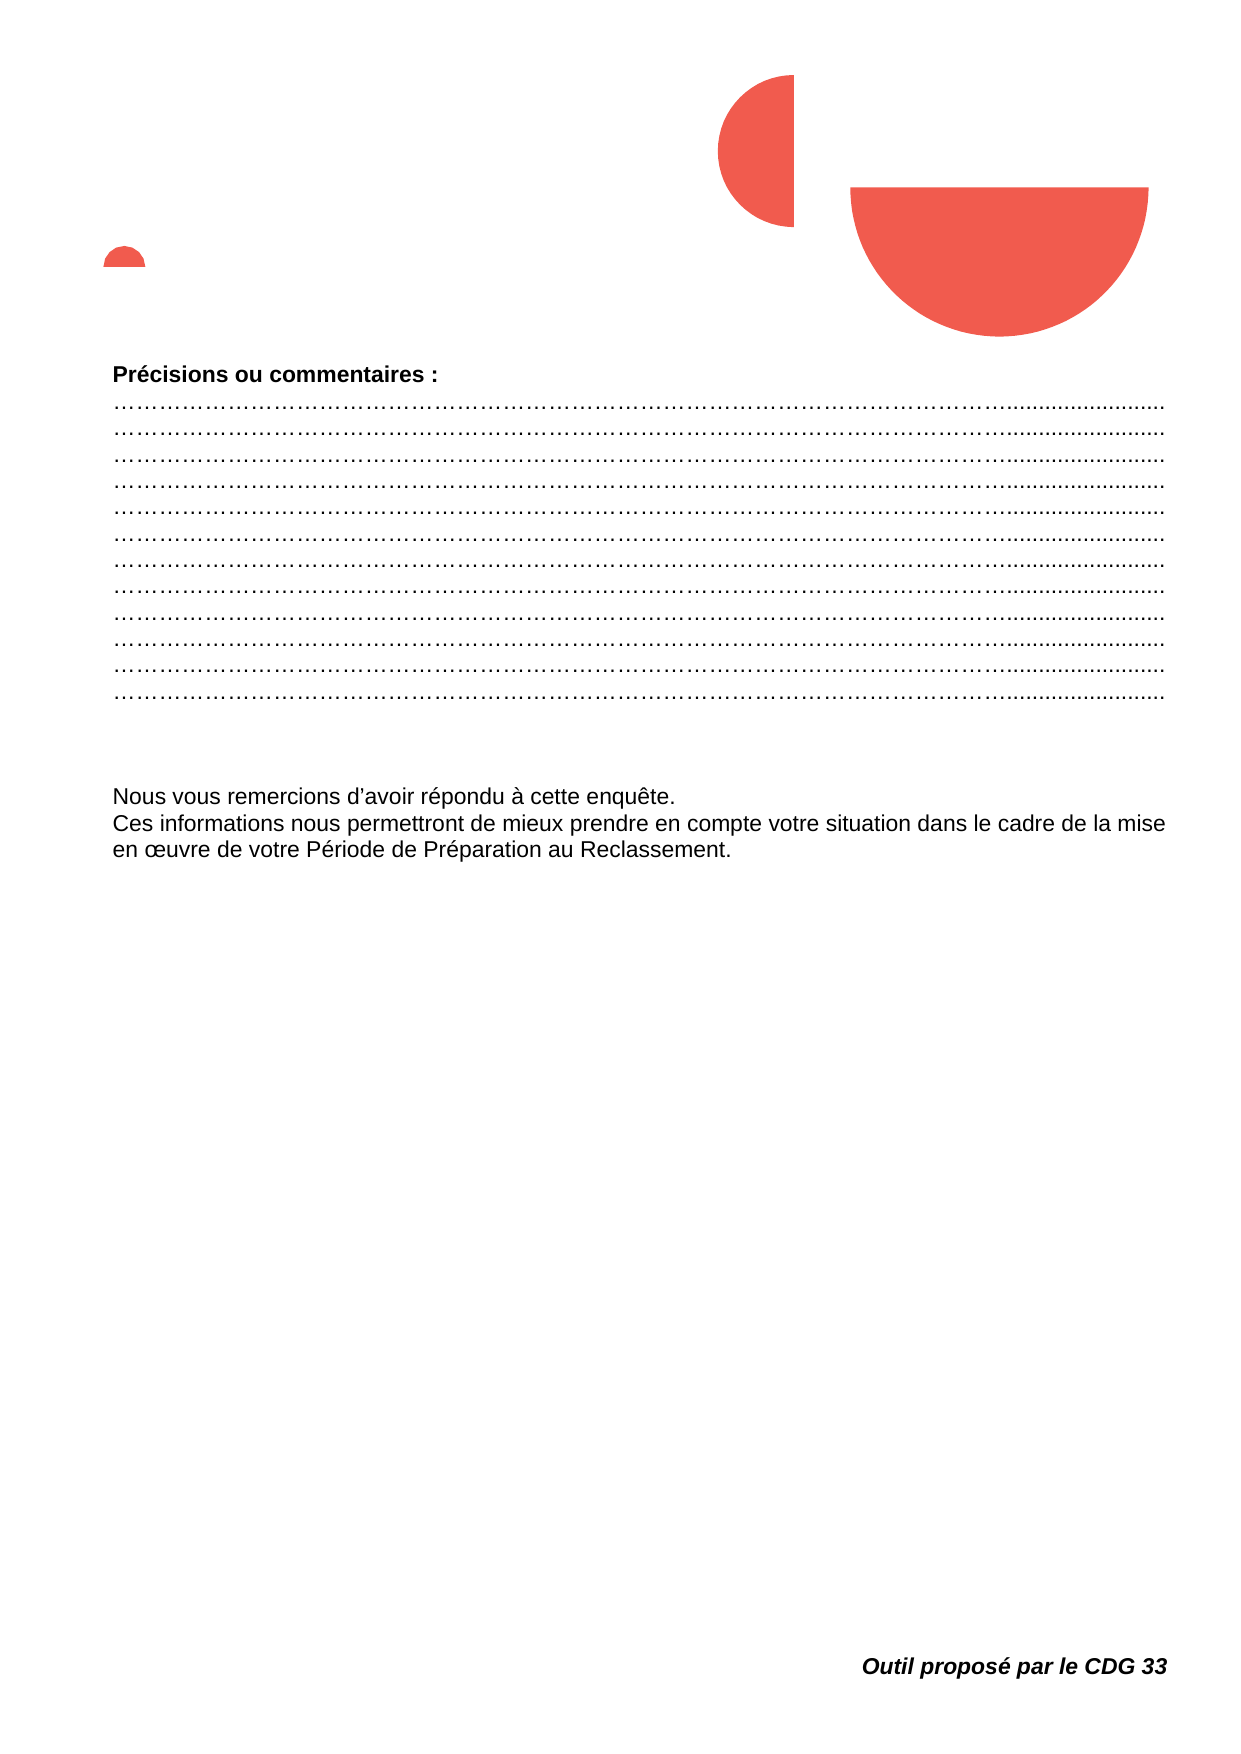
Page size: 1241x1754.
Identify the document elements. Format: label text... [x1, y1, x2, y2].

text ………………………………………………………………………………………………………......................... [112, 519, 1169, 546]
text ………………………………………………………………………………………………………......................... [112, 651, 1169, 678]
text Précisions ou commentaires : [112, 361, 1169, 388]
text ………………………………………………………………………………………………………......................... [112, 599, 1169, 625]
text ………………………………………………………………………………………………………......................... [112, 572, 1169, 599]
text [112, 414, 1169, 441]
text ………………………………………………………………………………………………………......................... [112, 493, 1169, 519]
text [112, 388, 1169, 414]
text Ces informations nous permettront de mieux prendre en compte votre situation dans le cadre de la mise en œuvre de votre Période de Préparation au Reclassement. [112, 809, 1169, 862]
text ………………………………………………………………………………………………………......................... [112, 625, 1169, 651]
text Nous vous remercions d’avoir répondu à cette enquête. [112, 783, 1169, 809]
text ………………………………………………………………………………………………………......................... [112, 441, 1169, 467]
text ………………………………………………………………………………………………………......................... [112, 546, 1169, 572]
text ………………………………………………………………………………………………………......................... [112, 467, 1169, 493]
text ………………………………………………………………………………………………………......................... [112, 678, 1169, 704]
